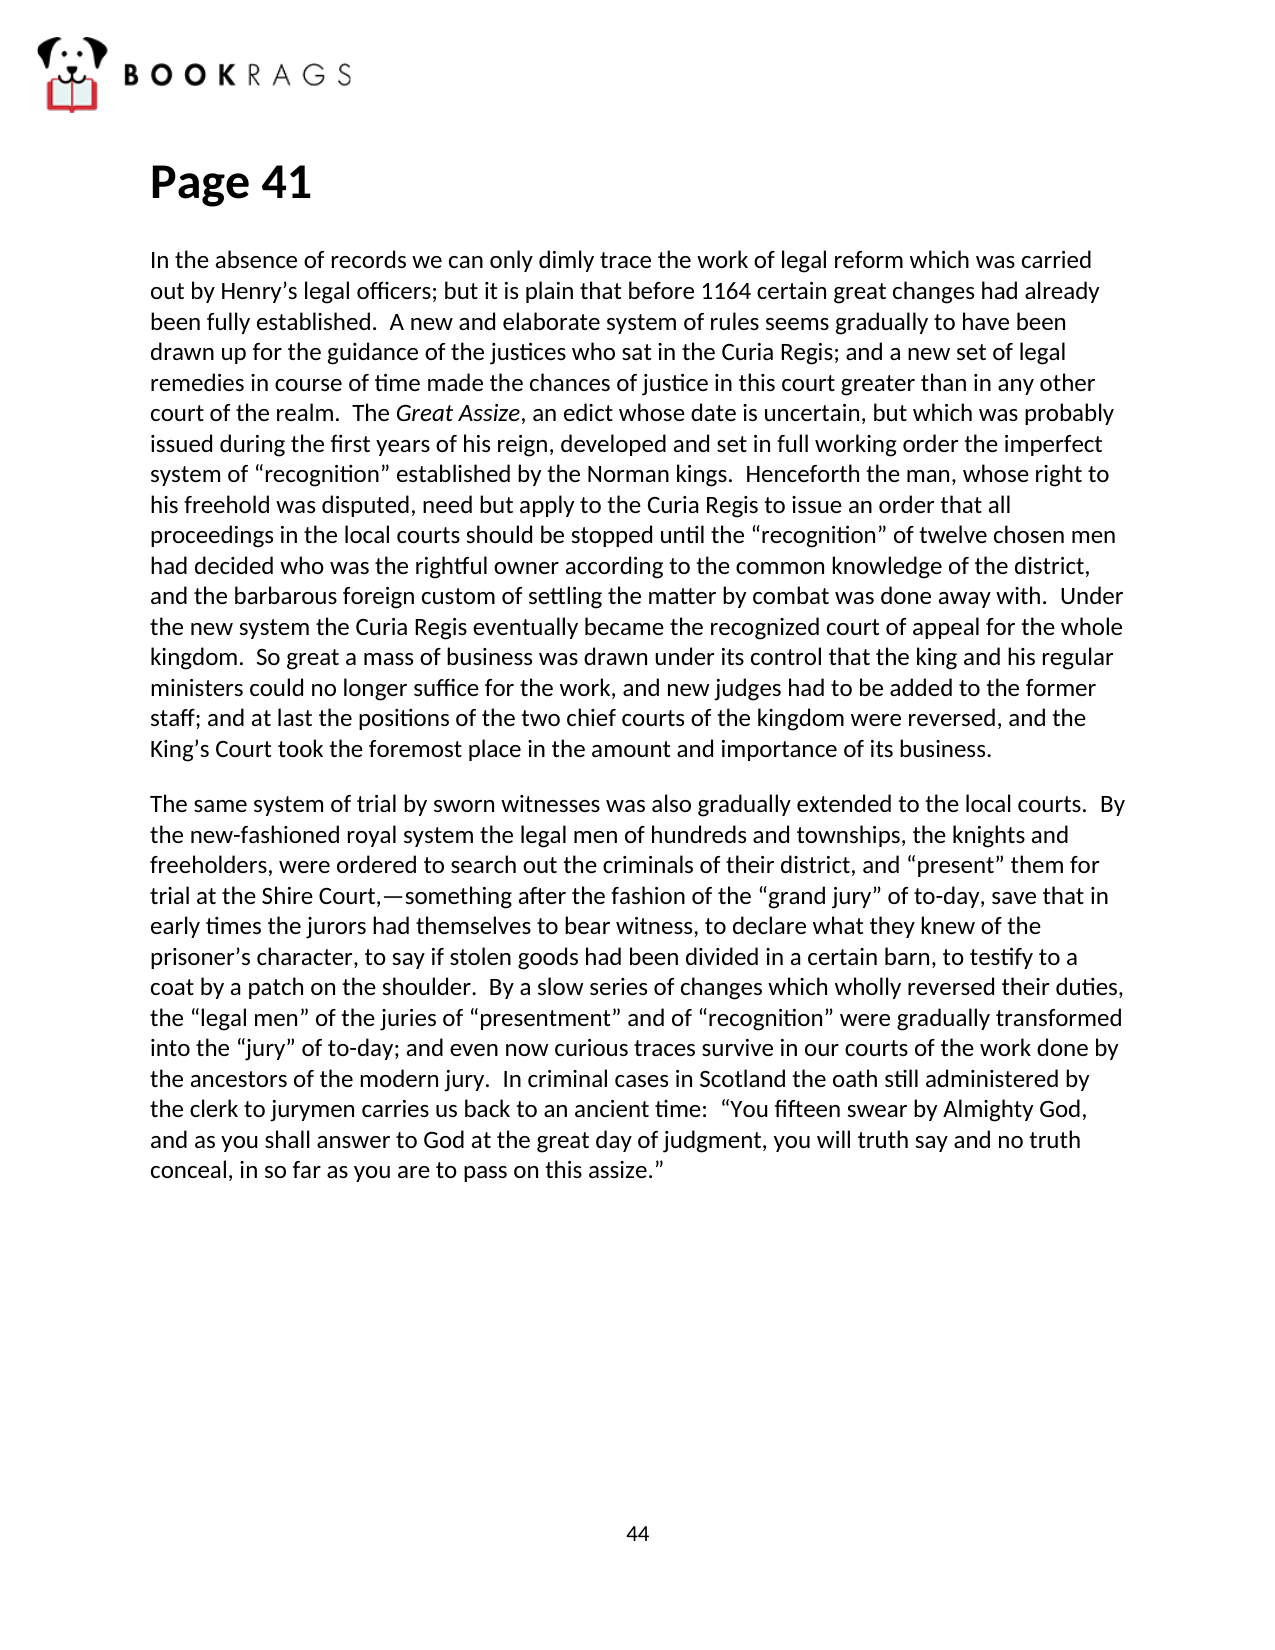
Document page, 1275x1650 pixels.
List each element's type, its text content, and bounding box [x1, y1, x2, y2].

text The same system of trial by sworn witnesses was also gradually extended to the local courts. By the new-fashioned royal system the legal men of hundreds and townships, the knights and freeholders, were ordered to search out the criminals of their district, and “present” them for trial at the Shire Court,—­something after the fashion of the “grand jury” of to-day, save that in early times the jurors had themselves to bear witness, to declare what they knew of the prisoner’s character, to say if stolen goods had been divided in a certain barn, to testify to a coat by a patch on the shoulder. By a slow series of changes which wholly reversed their duties, the “legal men” of the juries of “presentment” and of “recognition” were gradually transformed into the “jury” of to-day; and even now curious traces survive in our courts of the work done by the ancestors of the modern jury. In criminal cases in Scotland the oath still administered by the clerk to jurymen carries us back to an ancient time: “You fifteen swear by Almighty God, and as you shall answer to God at the great day of judgment, you will truth say and no truth conceal, in so far as you are to pass on this assize.” [150, 788, 1125, 1185]
text Page 41 [150, 150, 1125, 211]
text In the absence of records we can only dimly trace the work of legal reform which was carried out by Henry’s legal officers; but it is plain that before 1164 certain great changes had already been fully established. A new and elaborate system of rules seems gradually to have been drawn up for the guidance of the justices who sat in the Curia Regis; and a new set of legal remedies in course of time made the chances of justice in this court greater than in any other court of the realm. The Great Assize, an edict whose date is uncertain, but which was probably issued during the first years of his reign, developed and set in full working order the imperfect system of “recognition” established by the Norman kings. Henceforth the man, whose right to his freehold was disputed, need but apply to the Curia Regis to issue an order that all proceedings in the local courts should be stopped until the “recognition” of twelve chosen men had decided who was the rightful owner according to the common knowledge of the district, and the barbarous foreign custom of settling the matter by combat was done away with. Under the new system the Curia Regis eventually became the recognized court of appeal for the whole kingdom. So great a mass of business was drawn under its control that the king and his regular ministers could no longer suffice for the work, and new judges had to be added to the former staff; and at last the positions of the two chief courts of the kingdom were reversed, and the King’s Court took the foremost place in the amount and importance of its business. [150, 244, 1125, 763]
picture [37, 37, 351, 113]
